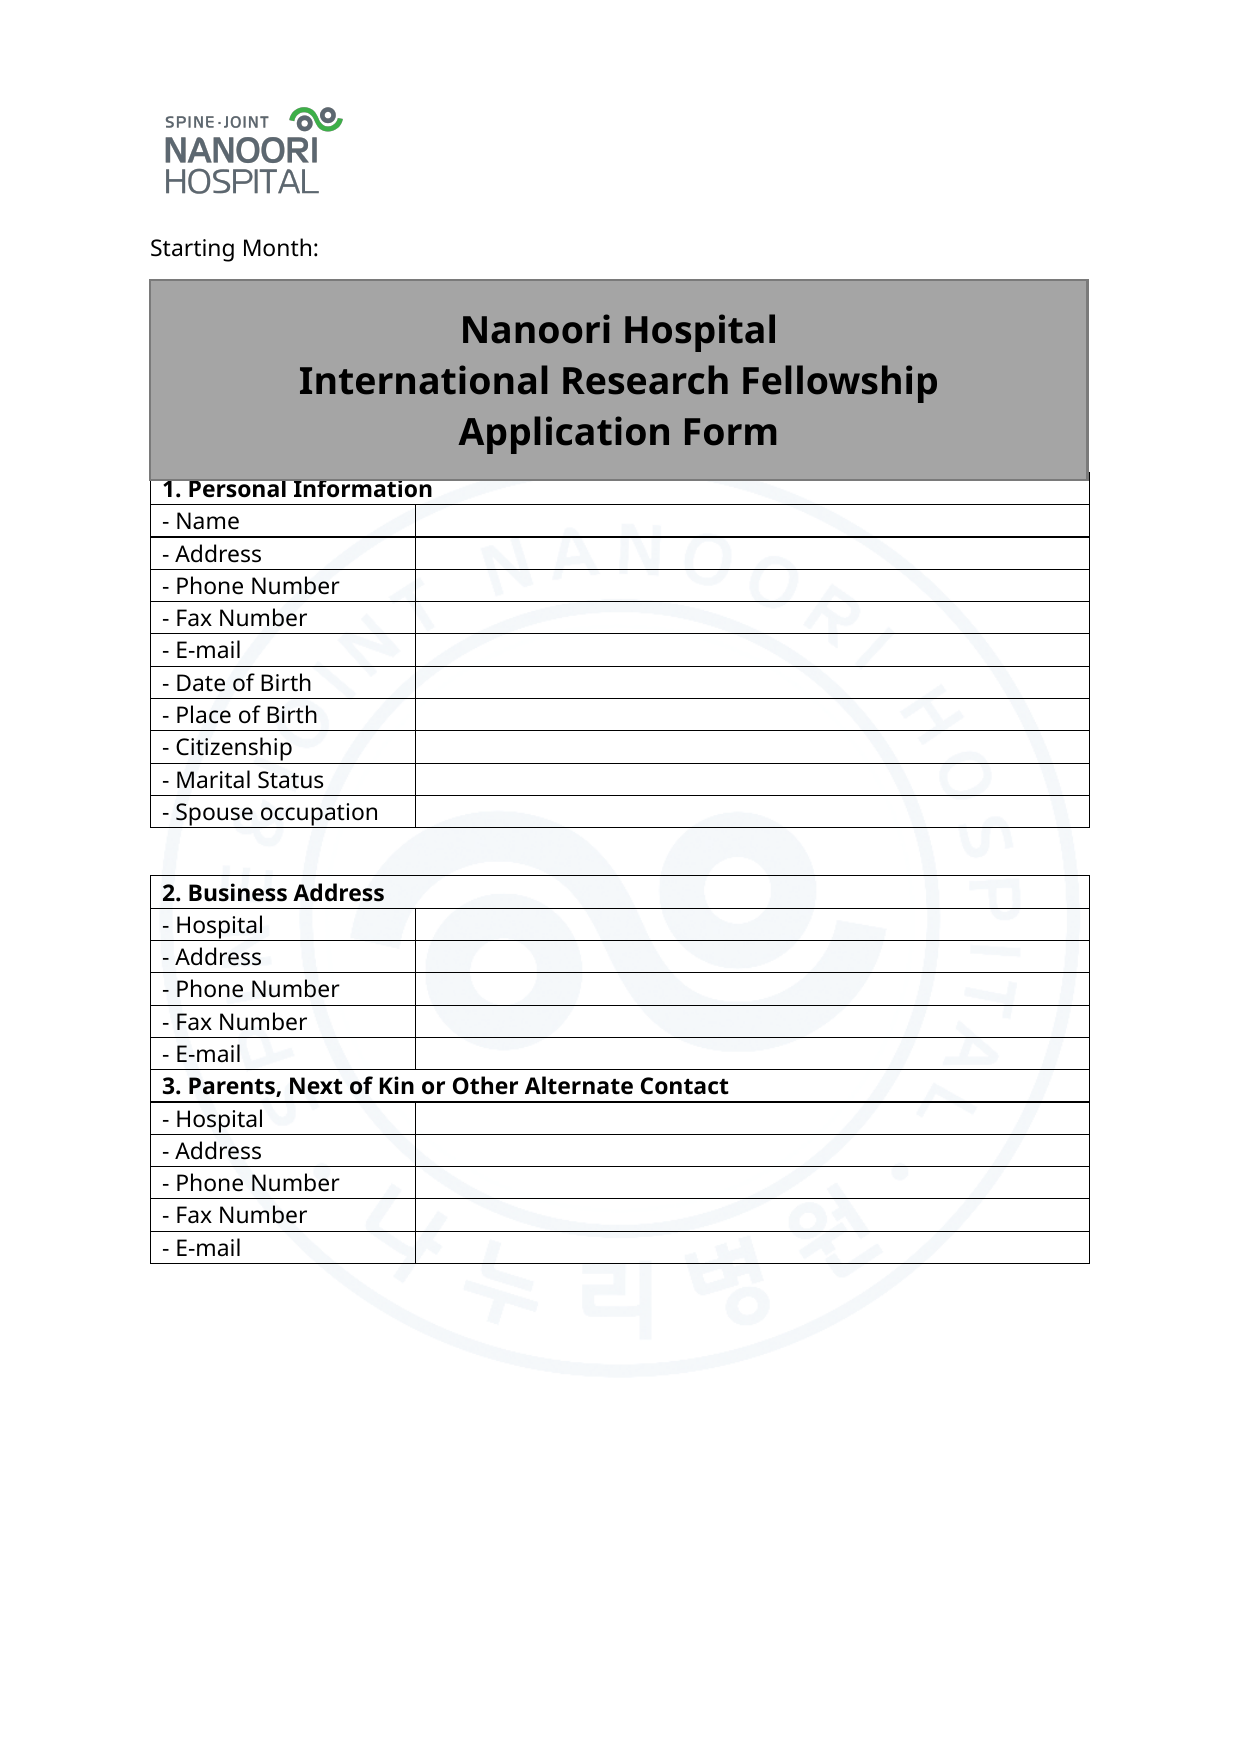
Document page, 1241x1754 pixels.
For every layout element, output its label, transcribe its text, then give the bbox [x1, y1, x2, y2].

table_cell [416, 796, 1089, 827]
table_cell - Name [151, 505, 415, 536]
table_cell [416, 1103, 1089, 1134]
table_header 1. Personal Information [151, 481, 1089, 504]
table_cell [416, 1038, 1089, 1069]
table_cell - Phone Number [151, 570, 415, 601]
table_cell [416, 764, 1089, 795]
table_cell - E-mail [151, 1038, 415, 1069]
table_cell - Phone Number [151, 973, 415, 1004]
table_cell [416, 1135, 1089, 1166]
table_cell [416, 570, 1089, 601]
table_cell [416, 941, 1089, 972]
table_cell [416, 1199, 1089, 1231]
table_cell - Address [151, 538, 415, 569]
table_cell - Citizenship [151, 731, 415, 762]
table_cell - Date of Birth [151, 667, 415, 698]
table_cell - Hospital [151, 909, 415, 940]
table_cell - Fax Number [151, 1006, 415, 1037]
table_cell - E-mail [151, 634, 415, 666]
table_cell - Address [151, 1135, 415, 1166]
table_cell [416, 602, 1089, 633]
table_cell - Marital Status [151, 764, 415, 795]
table_cell [416, 973, 1089, 1004]
table_cell - Place of Birth [151, 699, 415, 730]
table_cell [416, 634, 1089, 666]
table_cell [416, 505, 1089, 536]
picture [150, 88, 354, 214]
table_cell - Address [151, 941, 415, 972]
table_cell [416, 731, 1089, 762]
table_header 2. Business Address [151, 876, 1089, 908]
table_cell [416, 1006, 1089, 1037]
text Starting Month: [150, 232, 1090, 263]
table_cell - Hospital [151, 1103, 415, 1134]
table_cell - E-mail [151, 1232, 415, 1263]
table_cell [416, 538, 1089, 569]
table_cell [416, 909, 1089, 940]
table_cell [416, 667, 1089, 698]
table_cell - Phone Number [151, 1167, 415, 1198]
table_cell [416, 1232, 1089, 1263]
table_cell - Fax Number [151, 1199, 415, 1231]
table_cell 3. Parents, Next of Kin or Other Alternate Contact [151, 1070, 1089, 1101]
table_cell [416, 699, 1089, 730]
table_cell [416, 1167, 1089, 1198]
table_cell - Spouse occupation [151, 796, 415, 827]
table_cell - Fax Number [151, 602, 415, 633]
